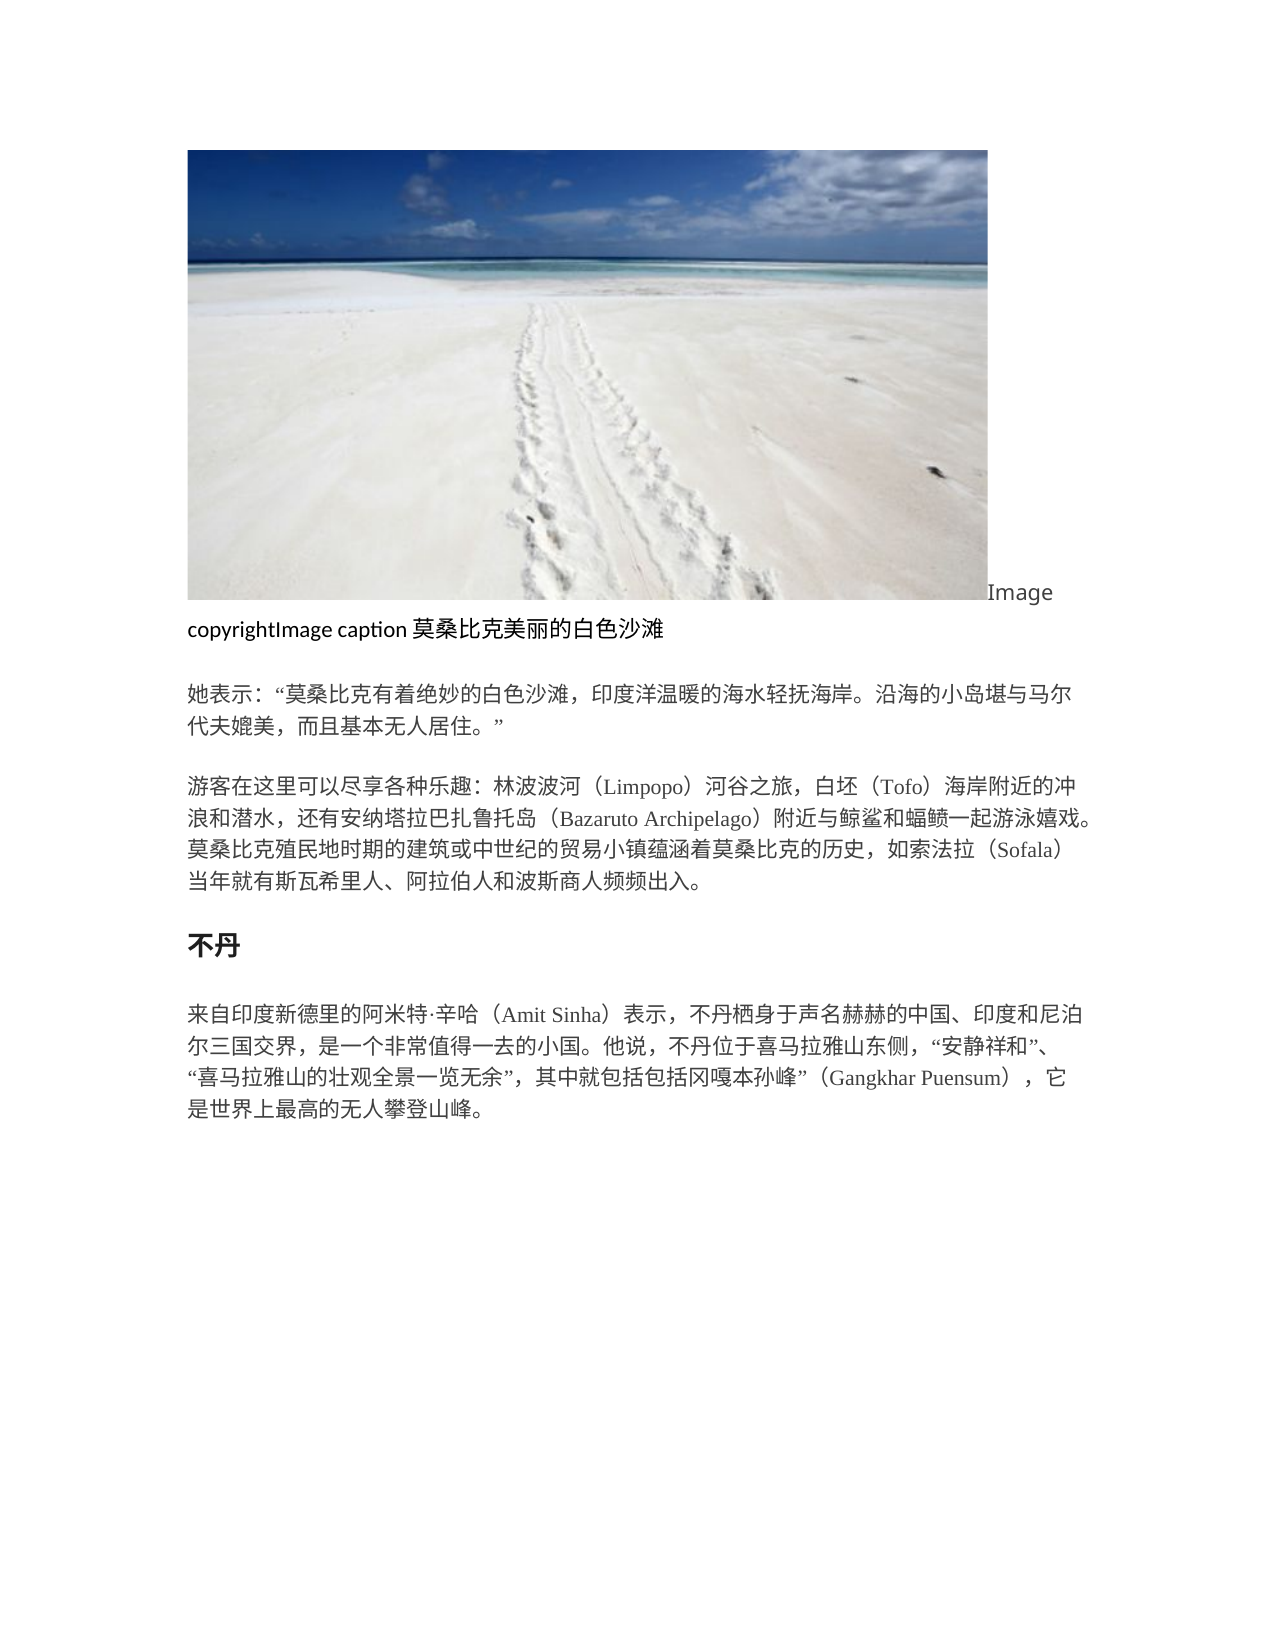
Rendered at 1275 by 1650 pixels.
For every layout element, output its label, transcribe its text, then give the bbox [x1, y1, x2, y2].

text 游客在这里可以尽享各种乐趣：林波波河（Limpopo）河谷之旅，白坯（Tofo）海岸附近的冲浪和潜水，还有安纳塔拉巴扎鲁托岛（Bazaruto Archipelago）附近与鲸鲨和蝠鲼一起游泳嬉戏。莫桑比克殖民地时期的建筑或中世纪的贸易小镇蕴涵着莫桑比克的历史，如索法拉（Sofala）当年就有斯瓦希里人、阿拉伯人和波斯商人频频出入。 [187, 769, 1087, 896]
subtitle 不丹 [187, 924, 1087, 963]
text 她表示：“莫桑比克有着绝妙的白色沙滩，印度洋温暖的海水轻抚海岸。沿海的小岛堪与马尔代夫媲美，而且基本无人居住。” [187, 677, 1087, 741]
picture [187, 150, 988, 600]
text 来自印度新德里的阿米特·辛哈（Amit Sinha）表示，不丹栖身于声名赫赫的中国、印度和尼泊尔三国交界，是一个非常值得一去的小国。他说，不丹位于喜马拉雅山东侧，“安静祥和”、“喜马拉雅山的壮观全景一览无余”，其中就包括包括冈嘎本孙峰”（Gangkhar Puensum），它是世界上最高的无人攀登山峰。 [187, 997, 1087, 1124]
